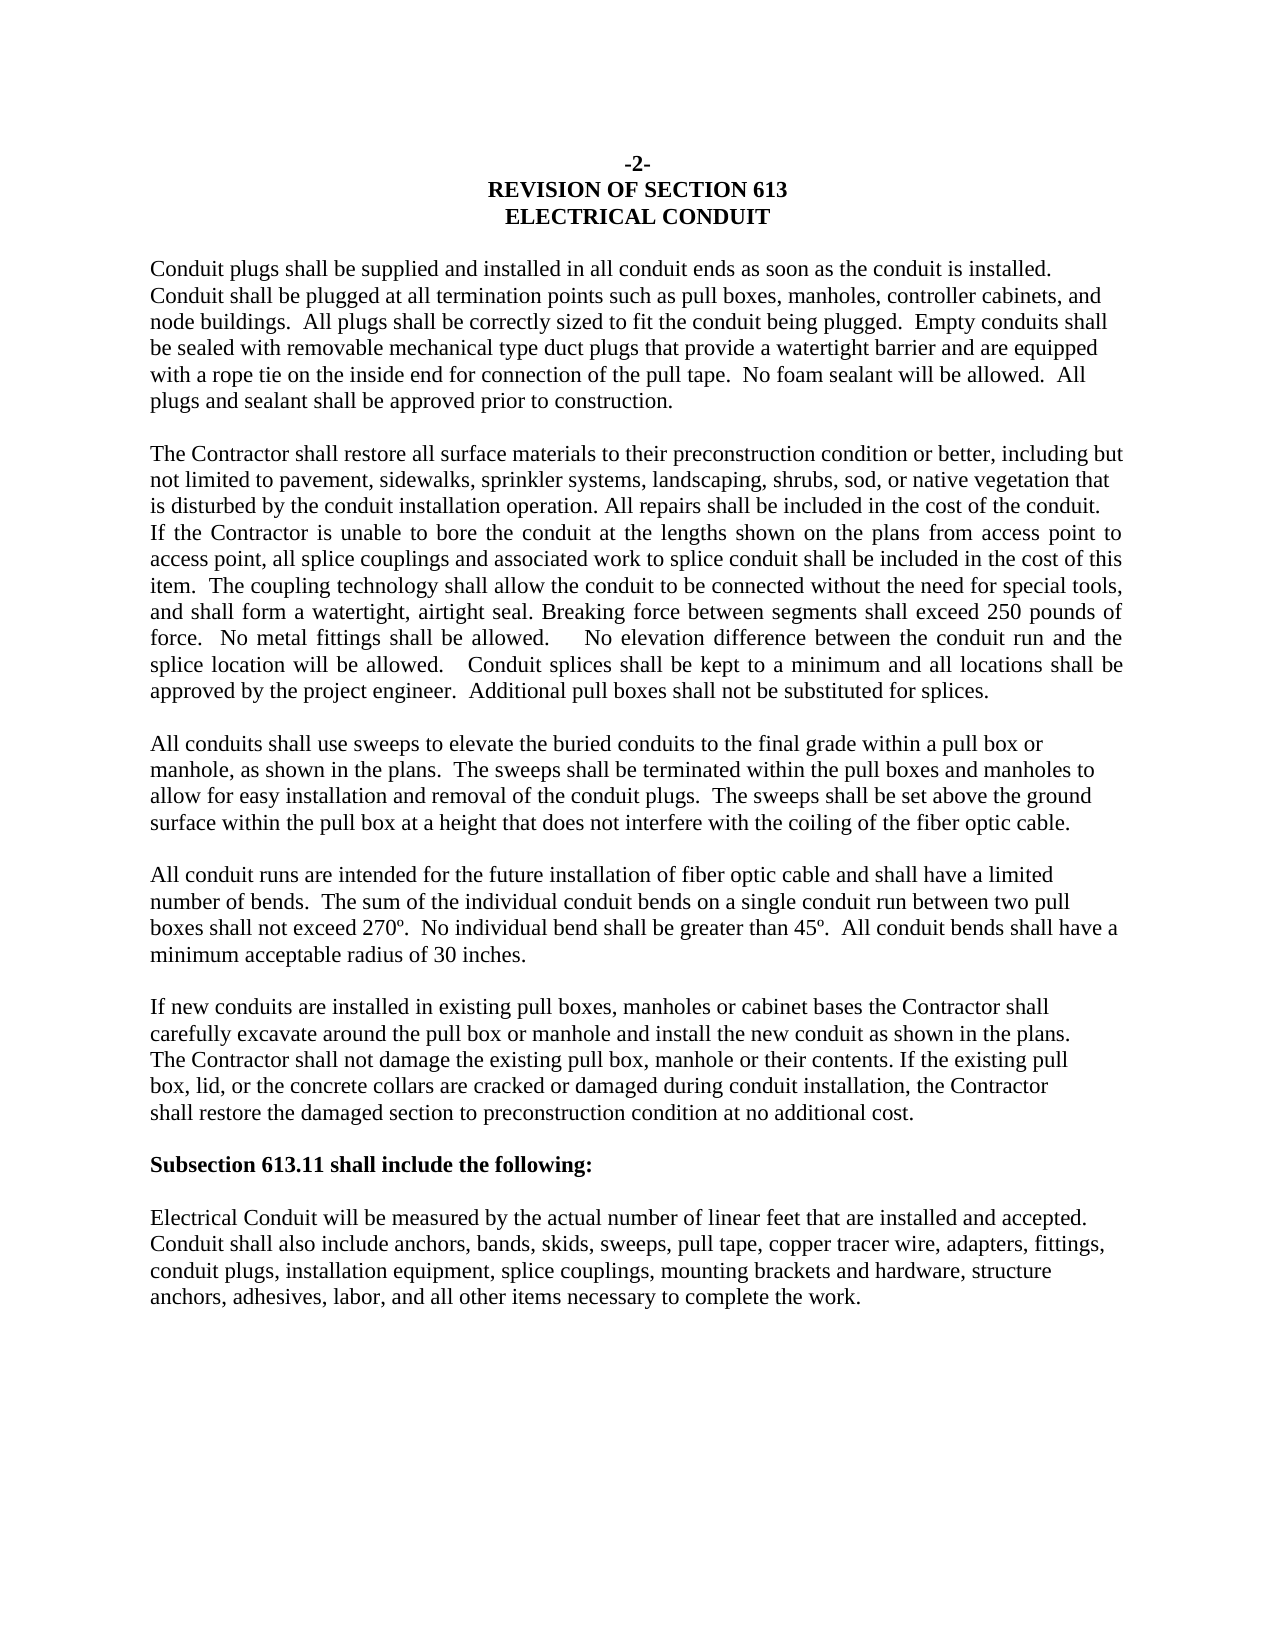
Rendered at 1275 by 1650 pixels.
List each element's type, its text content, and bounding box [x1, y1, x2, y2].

text The Contractor shall restore all surface materials to their preconstruction condition or better, including but not limited to pavement, sidewalks, sprinkler systems, landscaping, shrubs, sod, or native vegetation that is disturbed by the conduit installation operation. All repairs shall be included in the cost of the conduit. [150, 440, 1125, 519]
text Electrical Conduit will be measured by the actual number of linear feet that are installed and accepted. Conduit shall also include anchors, bands, skids, sweeps, pull tape, copper tracer wire, adapters, fittings, conduit plugs, installation equipment, splice couplings, mounting brackets and hardware, structure anchors, adhesives, labor, and all other items necessary to complete the work. [150, 1204, 1125, 1309]
text If the Contractor is unable to bore the conduit at the lengths shown on the plans from access point to access point, all splice couplings and associated work to splice conduit shall be included in the cost of this item. The coupling technology shall allow the conduit to be connected without the need for special tools, and shall form a watertight, airtight seal. Breaking force between segments shall exceed 250 pounds of force. No metal fittings shall be allowed. No elevation difference between the conduit run and the splice location will be allowed. Conduit splices shall be kept to a minimum and all locations shall be approved by the project engineer. Additional pull boxes shall not be substituted for splices. [150, 519, 1125, 703]
text All conduits shall use sweeps to elevate the buried conduits to the final grade within a pull box or manhole, as shown in the plans. The sweeps shall be terminated within the pull boxes and manholes to allow for easy installation and removal of the conduit plugs. The sweeps shall be set above the ground surface within the pull box at a height that does not interfere with the coiling of the fiber optic cable. [150, 730, 1125, 835]
text REVISION OF SECTION 613 [150, 176, 1125, 203]
text All conduit runs are intended for the future installation of fiber optic cable and shall have a limited number of bends. The sum of the individual conduit bends on a single conduit run between two pull boxes shall not exceed 270º. No individual bend shall be greater than 45º. All conduit bends shall have a minimum acceptable radius of 30 inches. [150, 862, 1125, 967]
text -2- [150, 150, 1125, 176]
text Conduit plugs shall be supplied and installed in all conduit ends as soon as the conduit is installed. Conduit shall be plugged at all termination points such as pull boxes, manholes, controller cabinets, and node buildings. All plugs shall be correctly sized to fit the conduit being plugged. Empty conduits shall be sealed with removable mechanical type duct plugs that provide a watertight barrier and are equipped with a rope tie on the inside end for connection of the pull tape. No foam sealant will be allowed. All plugs and sealant shall be approved prior to construction. [150, 255, 1125, 413]
text If new conduits are installed in existing pull boxes, manholes or cabinet bases the Contractor shall carefully excavate around the pull box or manhole and install the new conduit as shown in the plans. The Contractor shall not damage the existing pull box, manhole or their contents. If the existing pull box, lid, or the concrete collars are cracked or damaged during conduit installation, the Contractor shall restore the damaged section to preconstruction condition at no additional cost. [150, 993, 1096, 1125]
text ELECTRICAL CONDUIT [150, 203, 1125, 229]
text Subsection 613.11 shall include the following: [150, 1151, 1125, 1178]
